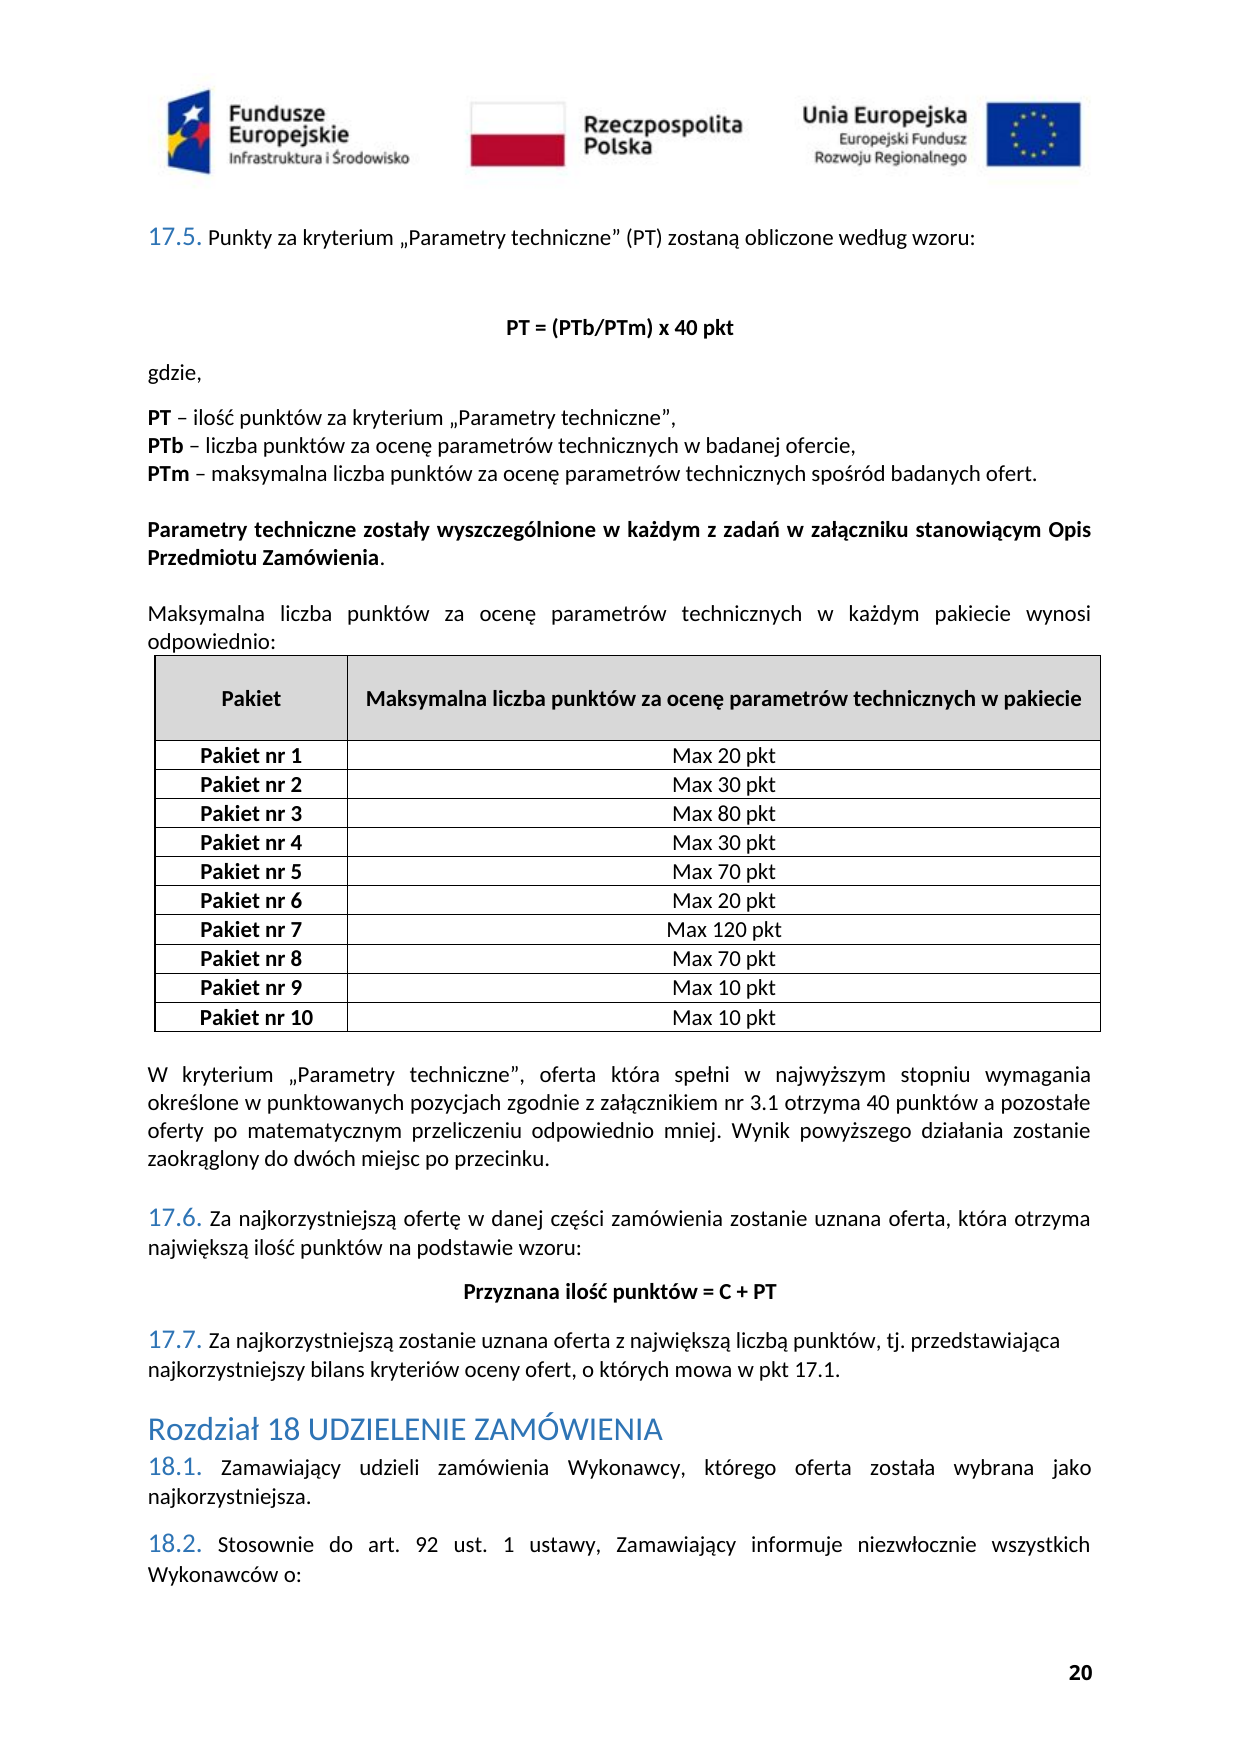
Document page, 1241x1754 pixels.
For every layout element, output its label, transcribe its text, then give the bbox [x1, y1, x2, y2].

text 17.6. Za najkorzystniejszą ofertę w danej części zamówienia zostanie uznana oferta, która otrzyma największą ilość punktów na podstawie wzoru: [148, 1200, 1092, 1261]
text 17.5. Punkty za kryterium „Parametry techniczne” (PT) zostaną obliczone według wzoru: [148, 219, 1092, 252]
text 17.7. Za najkorzystniejszą zostanie uznana oferta z największą liczbą punktów, tj. przedstawiająca najkorzystniejszy bilans kryteriów oceny ofert, o których mowa w pkt 17.1. [148, 1322, 1092, 1383]
table_cell Pakiet nr 1 [156, 741, 347, 769]
table_cell Max 20 pkt [348, 886, 1100, 914]
table_cell Pakiet nr 4 [156, 828, 347, 856]
text gdzie, [148, 358, 1092, 386]
table_header Maksymalna liczba punktów za ocenę parametrów technicznych w pakiecie [348, 656, 1100, 740]
text PT – ilość punktów za kryterium „Parametry techniczne”, [148, 403, 1092, 431]
table_cell Max 10 pkt [348, 1003, 1100, 1031]
table_cell Max 70 pkt [348, 857, 1100, 885]
table_cell Max 120 pkt [348, 915, 1100, 943]
text 18.1. Zamawiający udzieli zamówienia Wykonawcy, którego oferta została wybrana jako najkorzystniejsza. [148, 1449, 1092, 1510]
text Parametry techniczne zostały wyszczególnione w każdym z zadań w załączniku stanowiącym Opis Przedmiotu Zamówienia. [147, 515, 1092, 571]
table_cell Pakiet nr 3 [156, 799, 347, 827]
text Maksymalna liczba punktów za ocenę parametrów technicznych w każdym pakiecie wynosi odpowiednio: [147, 599, 1092, 655]
table_header Pakiet [156, 656, 347, 740]
text W kryterium „Parametry techniczne”, oferta która spełni w najwyższym stopniu wymagania określone w punktowanych pozycjach zgodnie z załącznikiem nr 3.1 otrzyma 40 punktów a pozostałe oferty po matematycznym przeliczeniu odpowiednio mniej. Wynik powyższego działania zostanie zaokrąglony do dwóch miejsc po przecinku. [147, 1060, 1092, 1172]
table_cell Pakiet nr 6 [156, 886, 347, 914]
table_cell Pakiet nr 8 [156, 945, 347, 972]
table_cell Pakiet nr 2 [156, 770, 347, 798]
table_cell Pakiet nr 9 [156, 974, 347, 1002]
text Przyznana ilość punktów = C + PT [148, 1277, 1092, 1306]
table_cell Max 70 pkt [348, 945, 1100, 972]
table_cell Pakiet nr 7 [156, 915, 347, 943]
table_cell Max 30 pkt [348, 770, 1100, 798]
text 18.2. Stosownie do art. 92 ust. 1 ustawy, Zamawiający informuje niezwłocznie wszystkich Wykonawców o: [148, 1527, 1092, 1588]
text PTb – liczba punktów za ocenę parametrów technicznych w badanej ofercie, [148, 431, 1092, 459]
picture [147, 73, 1092, 191]
table_cell Max 80 pkt [348, 799, 1100, 827]
text PT = (PTb/PTm) x 40 pkt [148, 313, 1092, 341]
table_cell Max 30 pkt [348, 828, 1100, 856]
table_cell Max 10 pkt [348, 974, 1100, 1002]
table_cell Max 20 pkt [348, 741, 1100, 769]
table_cell Pakiet nr 5 [156, 857, 347, 885]
table_cell Pakiet nr 10 [156, 1003, 347, 1031]
subtitle Rozdział 18 UDZIELENIE ZAMÓWIENIA [148, 1408, 1092, 1449]
text PTm – maksymalna liczba punktów za ocenę parametrów technicznych spośród badanych ofert. [147, 459, 1092, 487]
